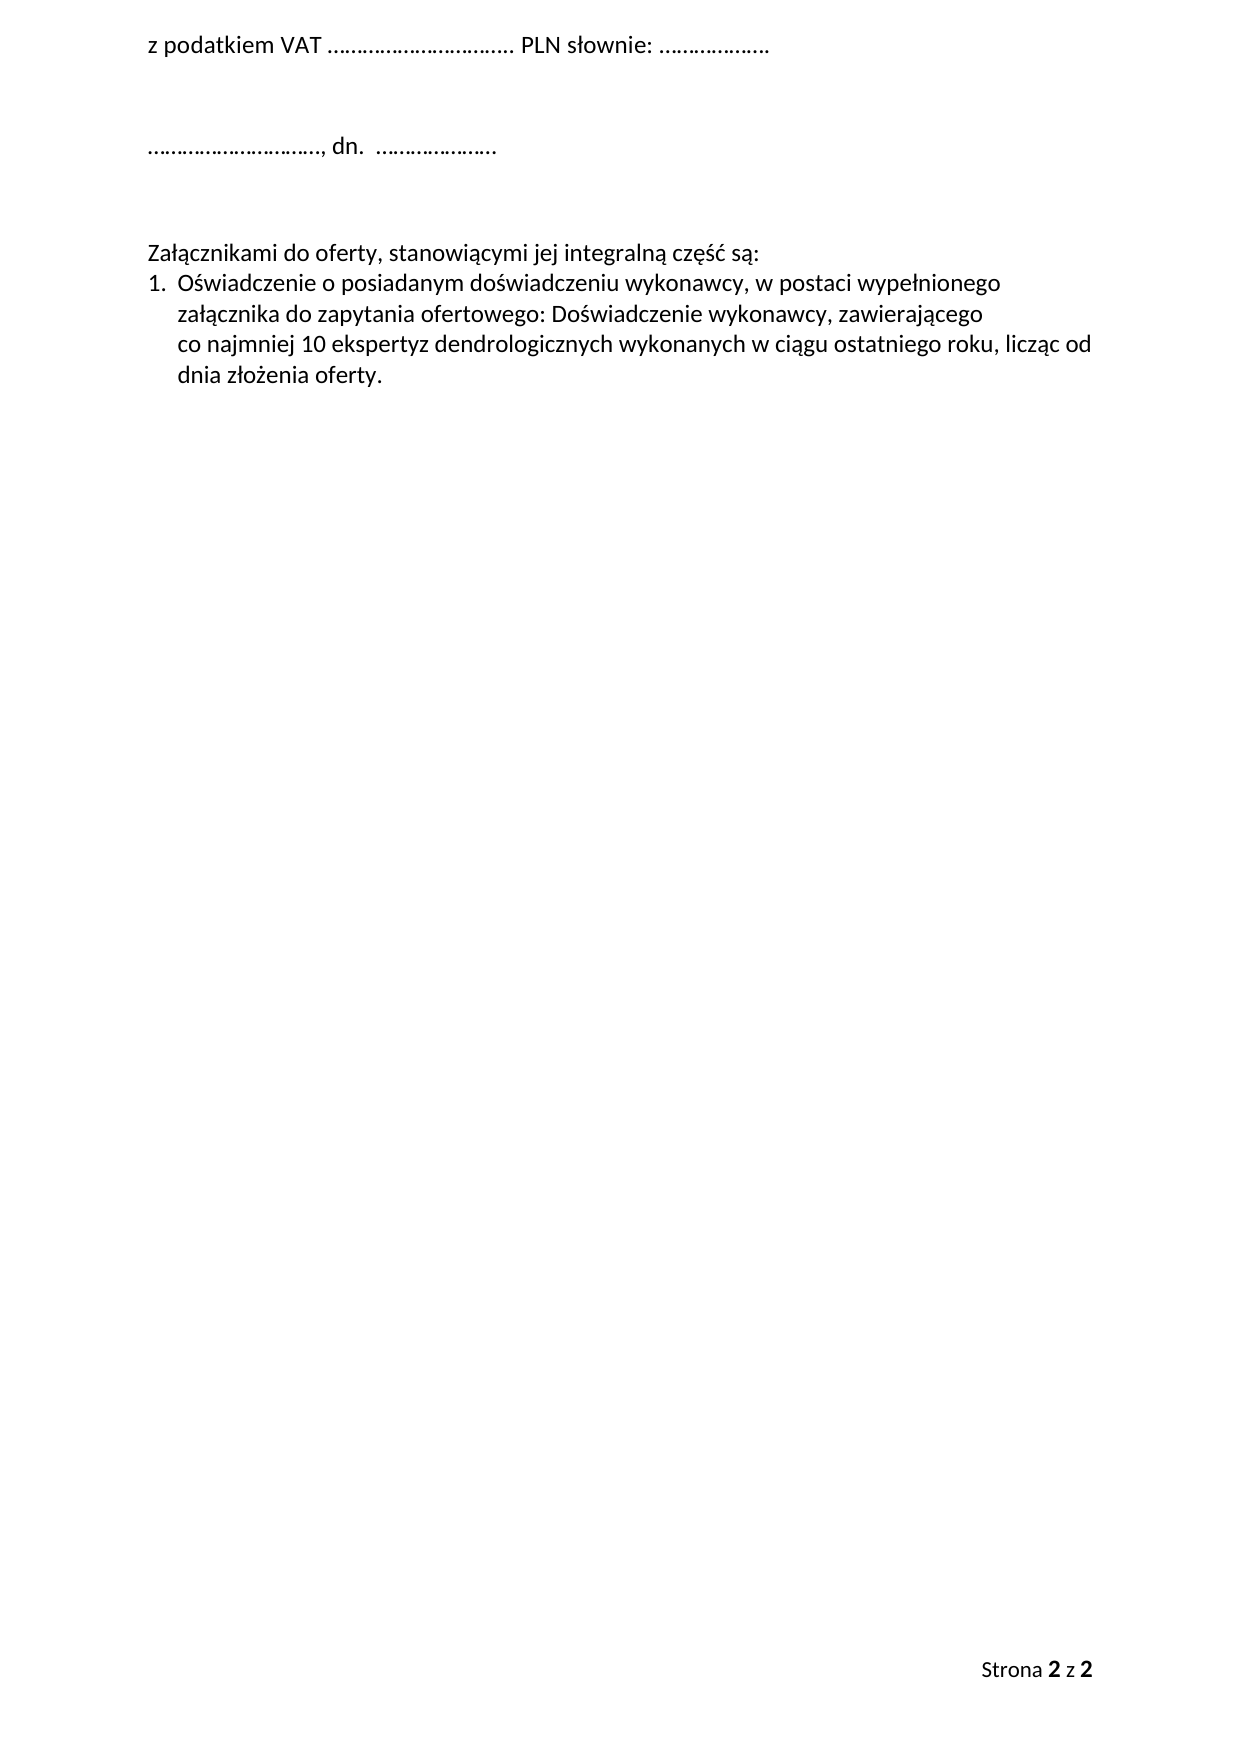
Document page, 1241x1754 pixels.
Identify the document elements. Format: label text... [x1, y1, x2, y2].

text Załącznikami do oferty, stanowiącymi jej integralną część są: [148, 237, 1093, 267]
list Oświadczenie o posiadanym doświadczeniu wykonawcy, w postaci wypełnionego załącznika do zapytania ofertowego: Doświadczenie wykonawcy, zawierającego co najmniej 10 ekspertyz dendrologicznych wykonanych w ciągu ostatniego roku, licząc od dnia złożenia oferty. [148, 267, 1093, 389]
text …………………………, dn. ………………… [148, 130, 1093, 161]
text z podatkiem VAT ………………………….. PLN słownie: ………………. [148, 29, 1093, 60]
